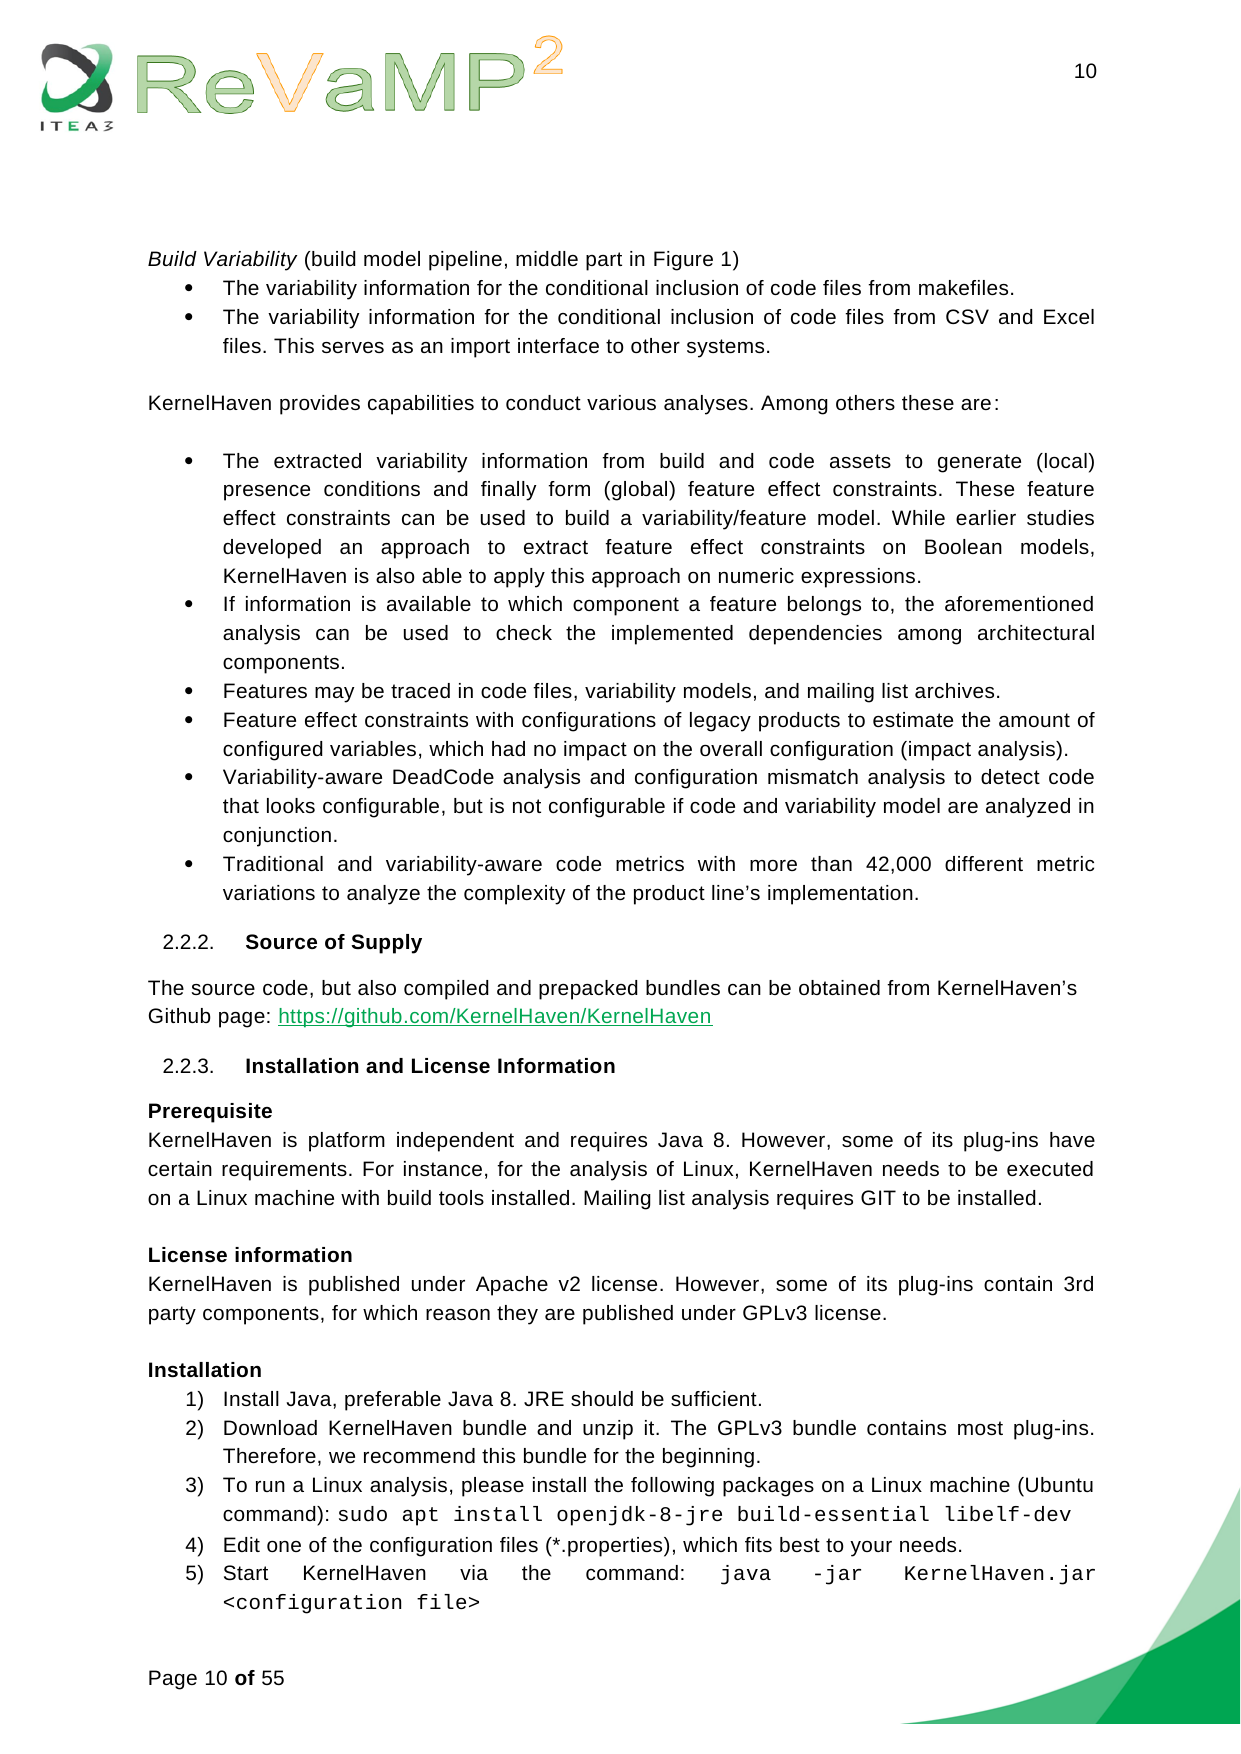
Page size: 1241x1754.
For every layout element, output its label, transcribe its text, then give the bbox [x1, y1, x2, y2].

list If information is available to which component a feature belongs to, the aforementioned analysis can be used to check the implemented dependencies among architectural components. [185, 592, 1097, 674]
list Install Java, preferable Java 8. JRE should be sufficient. [185, 1387, 1097, 1411]
list Features may be traced in code files, variability models, and mailing list archives. [185, 679, 1097, 703]
list Start KernelHaven via the command: java -jar KernelHaven.jar <configuration file> [185, 1561, 1097, 1615]
text Installation [148, 1358, 1097, 1382]
text The source code, but also compiled and prepacked bundles can be obtained from KernelHaven’s Github page: https://github.com/KernelHaven/KernelHaven [148, 975, 1097, 1028]
text KernelHaven provides capabilities to conduct various analyses. Among others these are: [148, 391, 1097, 415]
list The extracted variability information from build and code assets to generate (local) presence conditions and finally form (global) feature effect constraints. These feature effect constraints can be used to build a variability/feature model. While earlier studies developed an approach to extract feature effect constraints on Boolean models, KernelHaven is also able to apply this approach on numeric expressions. [185, 448, 1097, 587]
list To run a Linux analysis, please install the following packages on a Linux machine (Ubuntu command): sudo apt install openjdk-8-jre build-essential libelf-dev [185, 1473, 1097, 1527]
list Feature effect constraints with configurations of legacy products to estimate the amount of configured variables, which had no impact on the overall configuration (impact analysis). [185, 707, 1097, 760]
subtitle Installation and License Information [162, 1054, 1097, 1078]
list Download KernelHaven bundle and unzip it. The GPLv3 bundle contains most plug-ins. Therefore, we recommend this bundle for the beginning. [185, 1415, 1097, 1468]
text KernelHaven is platform independent and requires Java 8. However, some of its plug-ins have certain requirements. For instance, for the analysis of Linux, KernelHaven needs to be executed on a Linux machine with build tools installed. Mailing list analysis requires GIT to be installed. [148, 1128, 1097, 1209]
text License information [148, 1243, 1097, 1267]
text KernelHaven is published under Apache v2 license. However, some of its plug-ins contain 3rd party components, for which reason they are published under GPLv3 license. [148, 1272, 1097, 1324]
picture [36, 30, 569, 137]
list The variability information for the conditional inclusion of code files from CSV and Excel files. This serves as an import interface to other systems. [185, 304, 1097, 357]
text Prerequisite [148, 1099, 1097, 1123]
list The variability information for the conditional inclusion of code files from makefiles. [185, 276, 1097, 300]
text Build Variability (build model pipeline, middle part in Figure 1) [148, 247, 1097, 271]
list Variability-aware DeadCode analysis and configuration mismatch analysis to detect code that looks configurable, but is not configurable if code and variability model are analyzed in conjunction. [185, 765, 1097, 847]
list Edit one of the configuration files (*.properties), which fits best to your needs. [185, 1532, 1097, 1556]
subtitle Source of Supply [162, 930, 1097, 954]
picture [810, 1456, 1241, 1724]
list Traditional and variability-aware code metrics with more than 42,000 different metric variations to analyze the complexity of the product line’s implementation. [185, 851, 1097, 904]
